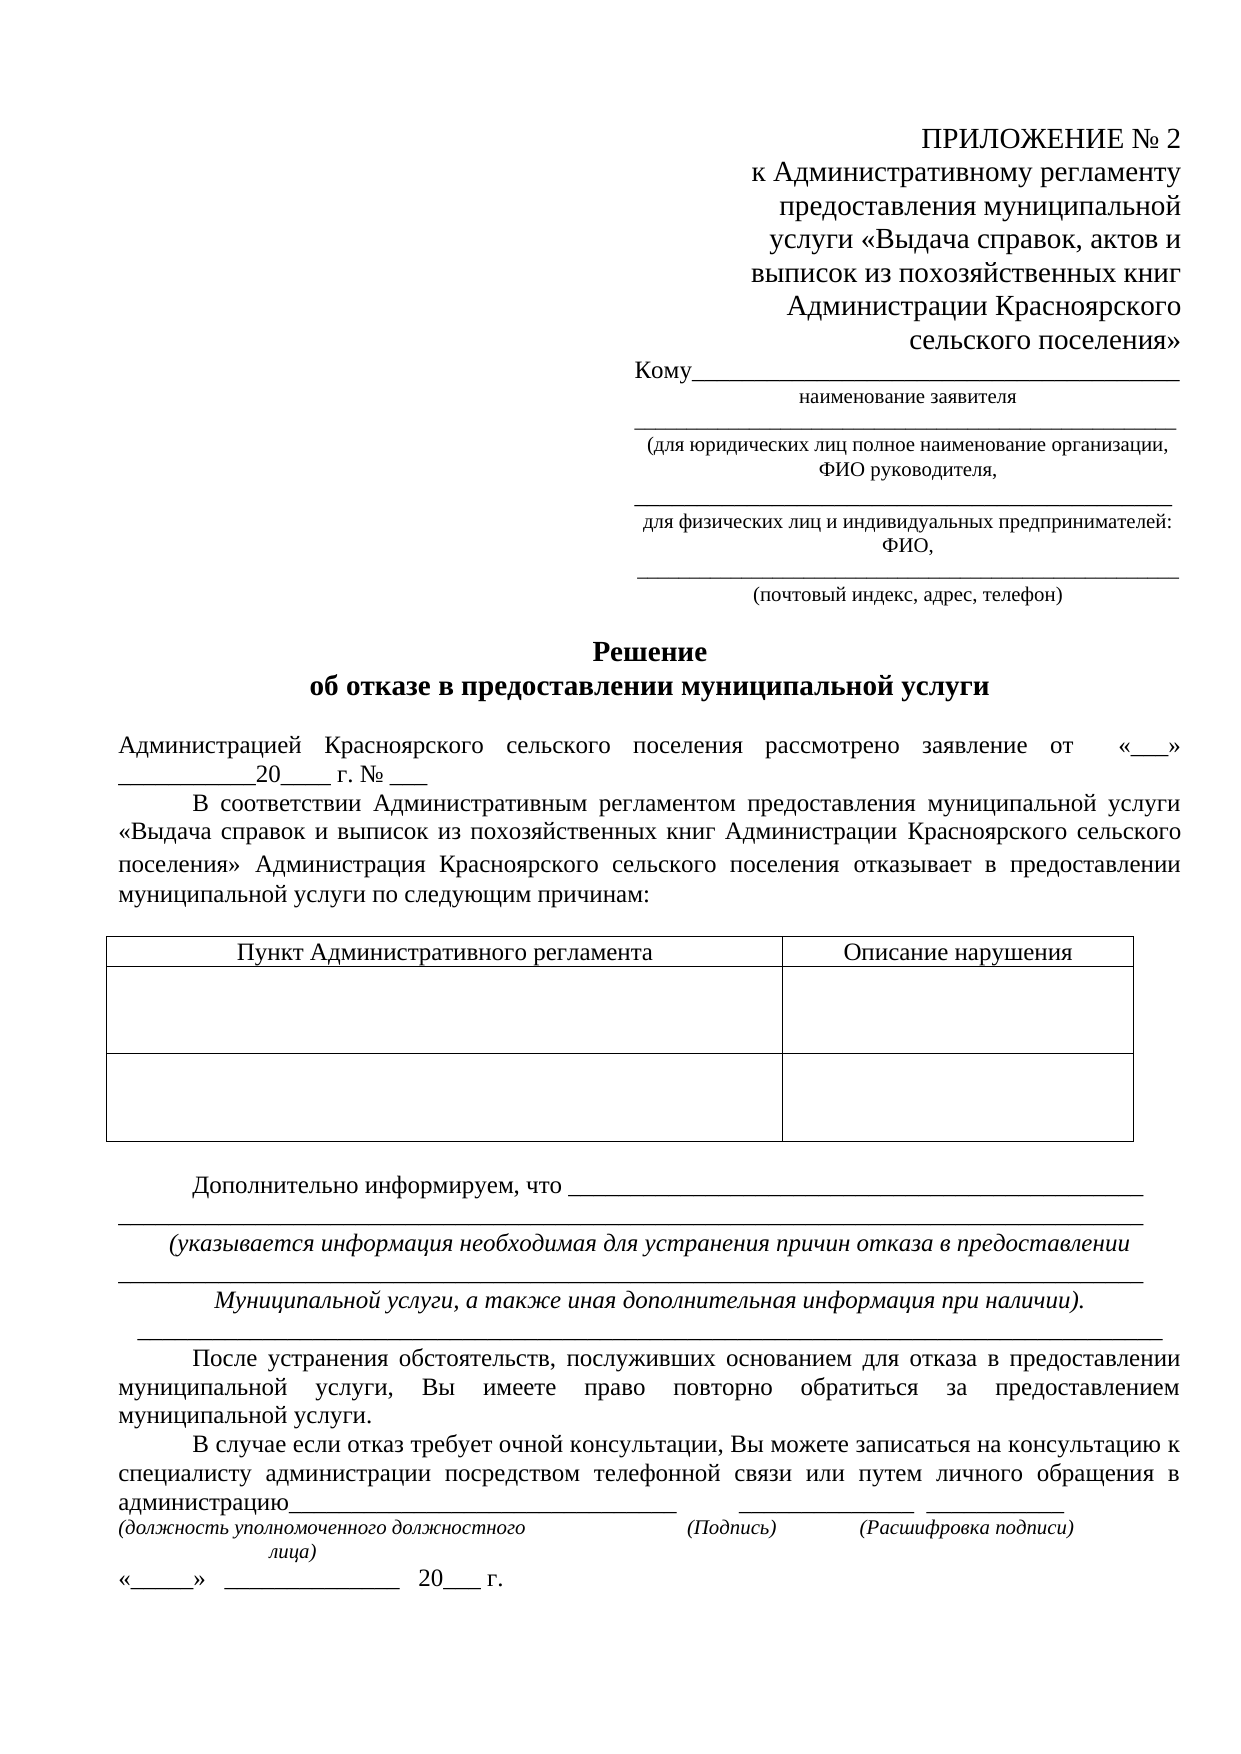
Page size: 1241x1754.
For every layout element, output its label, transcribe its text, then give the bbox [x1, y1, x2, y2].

text (должность уполномоченного должностного (Подпись) (Расшифровка подписи) [118, 1515, 1181, 1539]
text __________________________________________________________________________________ [118, 1199, 1181, 1228]
text наименование заявителя [634, 384, 1181, 408]
table_cell [107, 967, 782, 1053]
text Администрацией Красноярского сельского поселения рассмотрено заявление от «___» ___________20____ г. № ___ [118, 730, 1181, 788]
text (почтовый индекс, адрес, телефон) [634, 581, 1181, 606]
text __________________________________________________________________________________ [118, 1314, 1181, 1343]
table_cell [783, 967, 1133, 1053]
table_cell [107, 1054, 782, 1141]
text Решение [118, 634, 1181, 668]
table_header Пункт Административного регламента [107, 937, 782, 966]
text __________________________________________________________________________________ [118, 1257, 1181, 1285]
text ___________________________________________ [634, 481, 1181, 509]
text лица) [118, 1539, 1181, 1563]
text ПРИЛОЖЕНИЕ № 2 [118, 121, 1181, 154]
text к Административному регламенту предоставления муниципальной услуги «Выдача справок, актов и выписок из похозяйственных книг Администрации Красноярского сельского поселения» [709, 154, 1181, 356]
text ____________________________________________________ [634, 408, 1181, 432]
text Дополнительно информируем, что ______________________________________________ [118, 1170, 1181, 1199]
text (указывается информация необходимая для устранения причин отказа в предоставлении [118, 1228, 1181, 1257]
table_header Описание нарушения [783, 937, 1133, 966]
text В соответствии Административным регламентом предоставления муниципальной услуги «Выдача справок и выписок из похозяйственных книг Администрации Красноярского сельского поселения» Администрация Красноярского сельского поселения отказывает в предоставлении муниципальной услуги по следующим причинам: [118, 788, 1181, 907]
text Муниципальной услуги, а также иная дополнительная информация при наличии). [118, 1285, 1181, 1314]
text для физических лиц и индивидуальных предпринимателей: ФИО, [634, 509, 1181, 557]
text После устранения обстоятельств, послуживших основанием для отказа в предоставлении муниципальной услуги, Вы имеете право повторно обратиться за предоставлением муниципальной услуги. [118, 1343, 1181, 1429]
text В случае если отказ требует очной консультации, Вы можете записаться на консультацию к специалисту администрации посредством телефонной связи или путем личного обращения в администрацию_______________________________ ______________ ___________ [118, 1429, 1181, 1515]
text ____________________________________________________ [634, 557, 1181, 581]
text Кому_______________________________________ [634, 356, 1181, 384]
text «_____» ______________ 20___ г. [118, 1563, 1181, 1592]
table_cell [783, 1054, 1133, 1141]
text об отказе в предоставлении муниципальной услуги [118, 668, 1181, 701]
text (для юридических лиц полное наименование организации, ФИО руководителя, [634, 432, 1181, 481]
